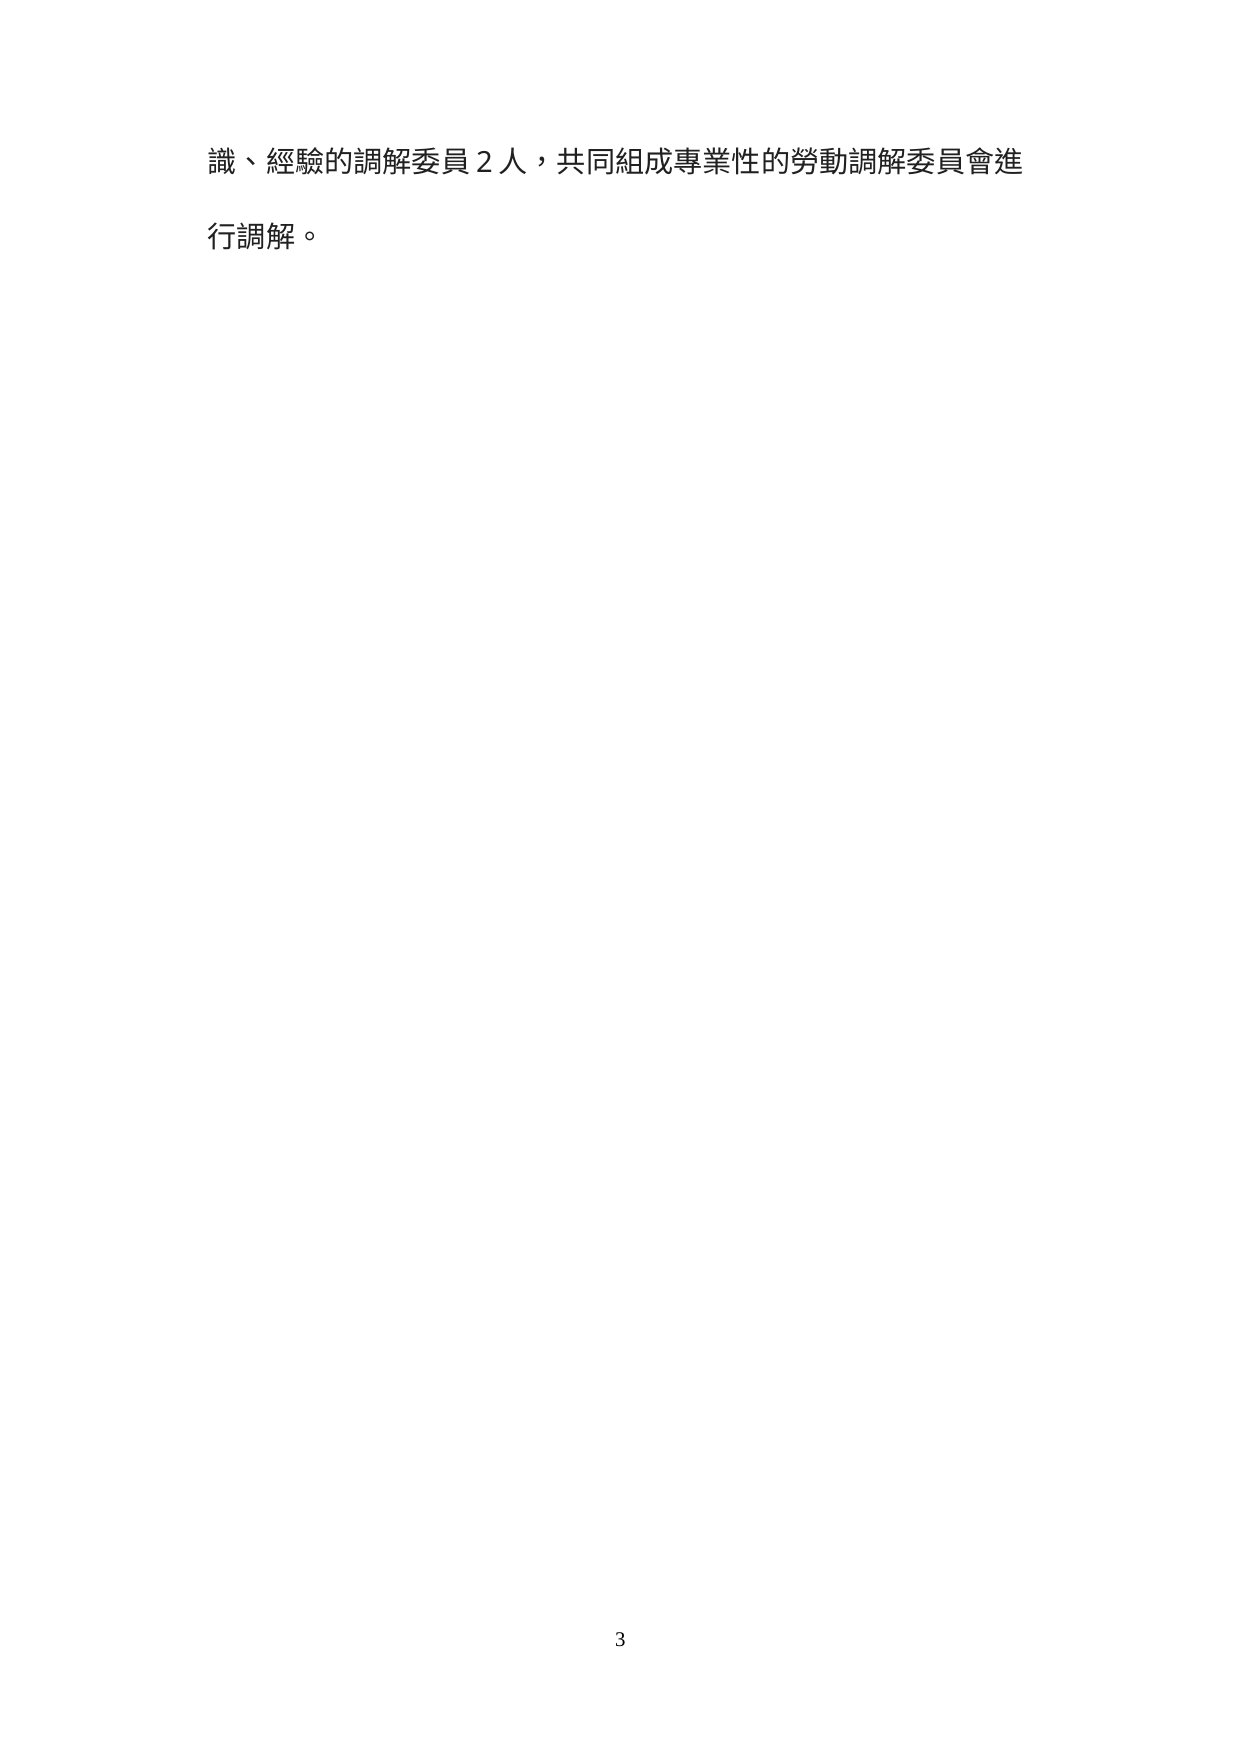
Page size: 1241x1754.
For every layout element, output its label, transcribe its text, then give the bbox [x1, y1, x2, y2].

text 行調解。 [177, 197, 1063, 272]
text 識、經驗的調解委員2人，共同組成專業性的勞動調解委員會進 [177, 122, 1063, 197]
